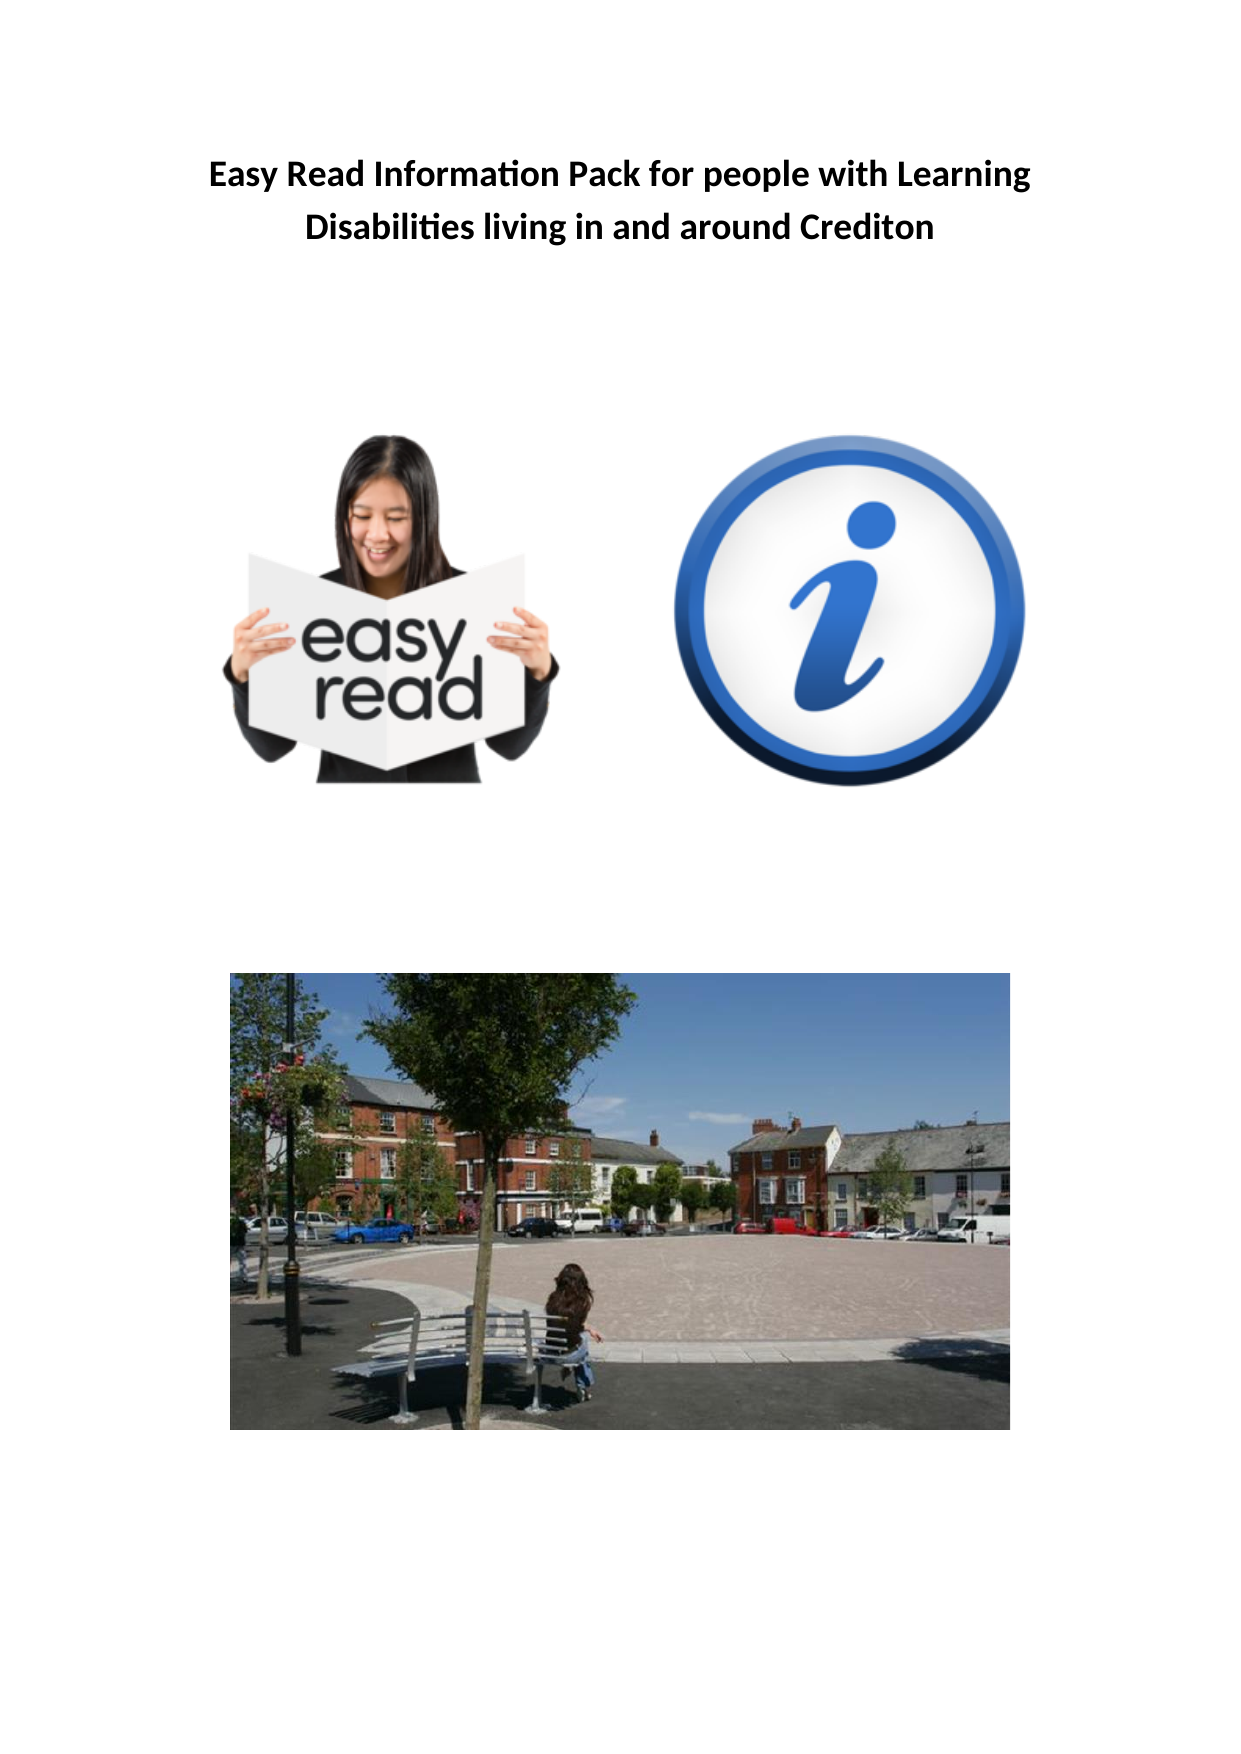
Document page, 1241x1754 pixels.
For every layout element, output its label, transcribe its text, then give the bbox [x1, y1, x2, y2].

picture [202, 423, 578, 799]
text Easy Read Information Pack for people with Learning Disabilities living in and around Crediton [150, 150, 1090, 248]
picture [230, 973, 1011, 1430]
picture [662, 423, 1038, 799]
